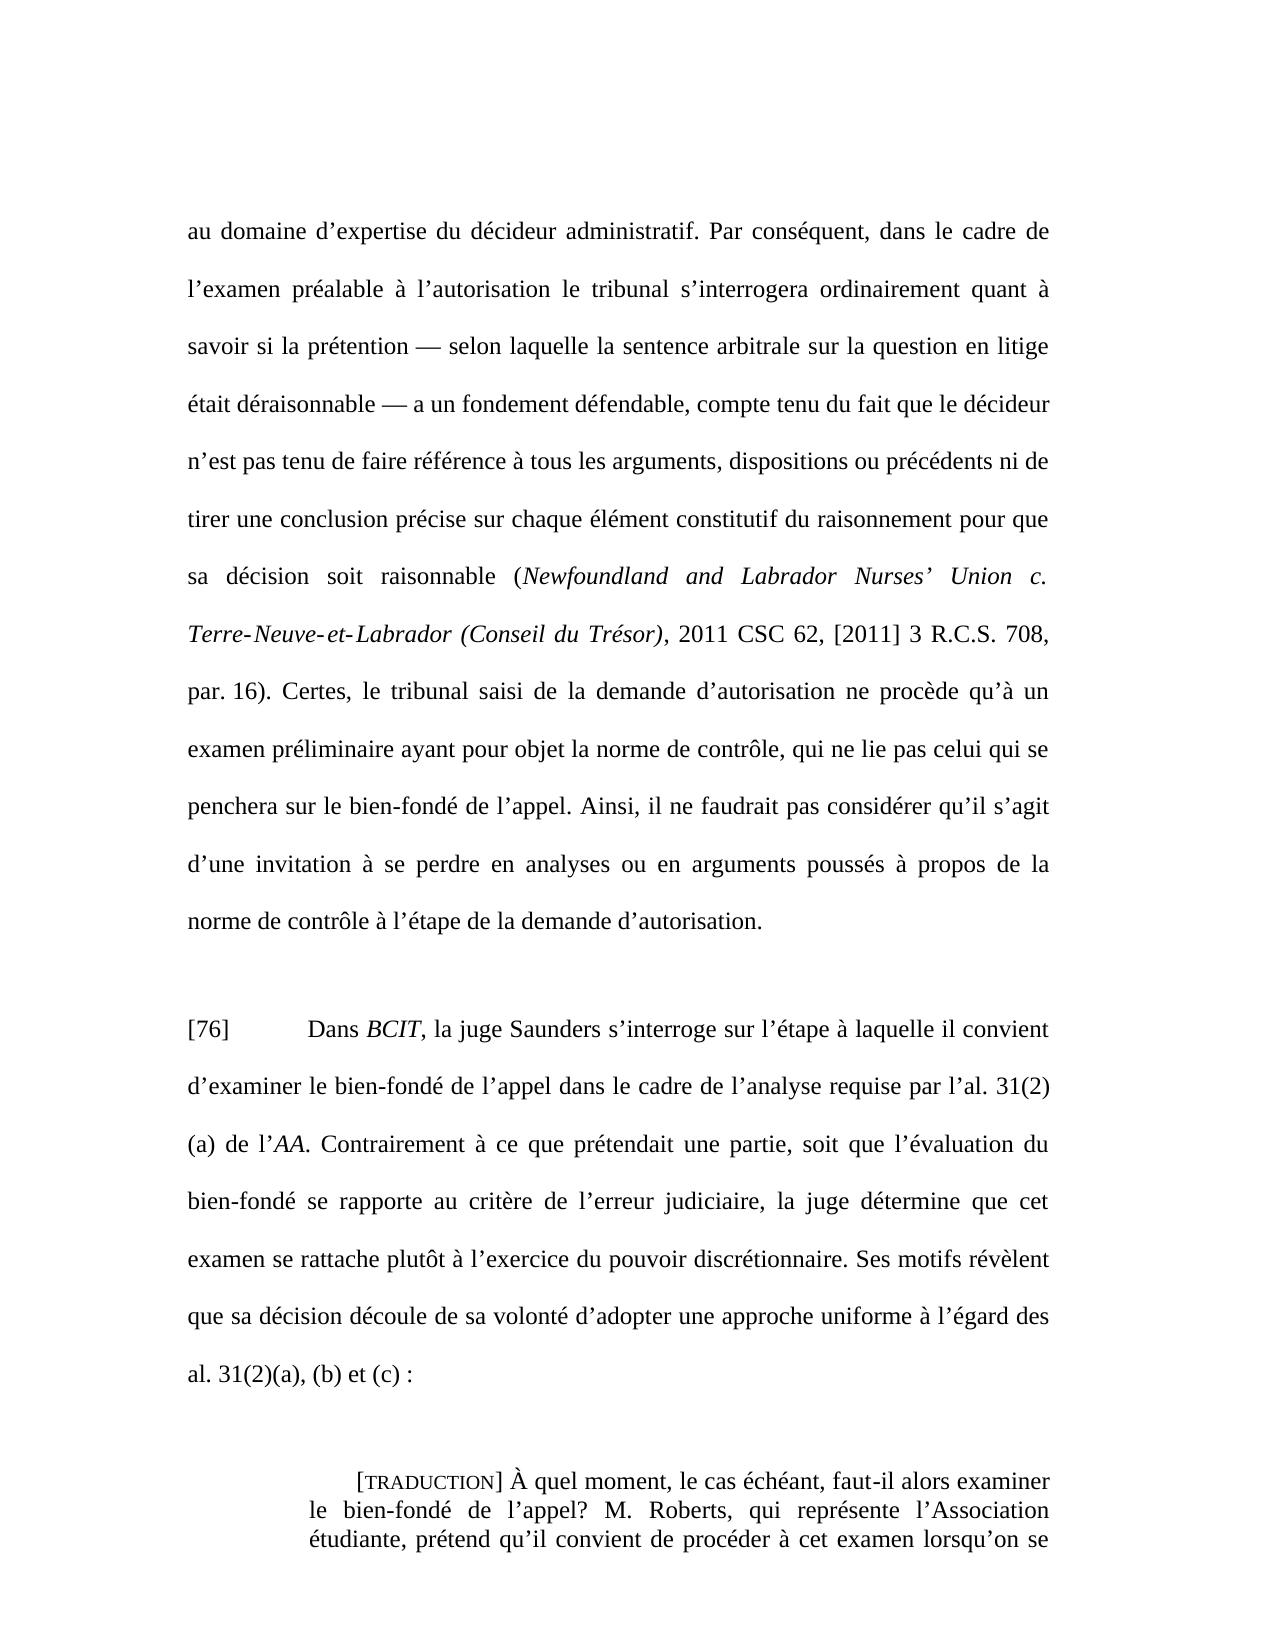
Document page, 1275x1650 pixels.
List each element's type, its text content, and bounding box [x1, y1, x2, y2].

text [187, 216, 1050, 935]
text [187, 1466, 1050, 1553]
text Dans BCIT, la juge Saunders s’interroge sur l’étape à laquelle il convient d’examiner le bien-fondé de l’appel dans le cadre de l’analyse requise par l’al. 31(2)(a) de l’AA. Contrairement à ce que prétendait une partie, soit que l’évaluation du bien-fondé se rapporte au critère de l’erreur judiciaire, la juge détermine que cet examen se rattache plutôt à l’exercice du pouvoir discrétionnaire. Ses motifs révèlent que sa décision découle de sa volonté d’adopter une approche uniforme à l’égard des al. 31(2)(a), (b) et (c) : [187, 1014, 1050, 1388]
